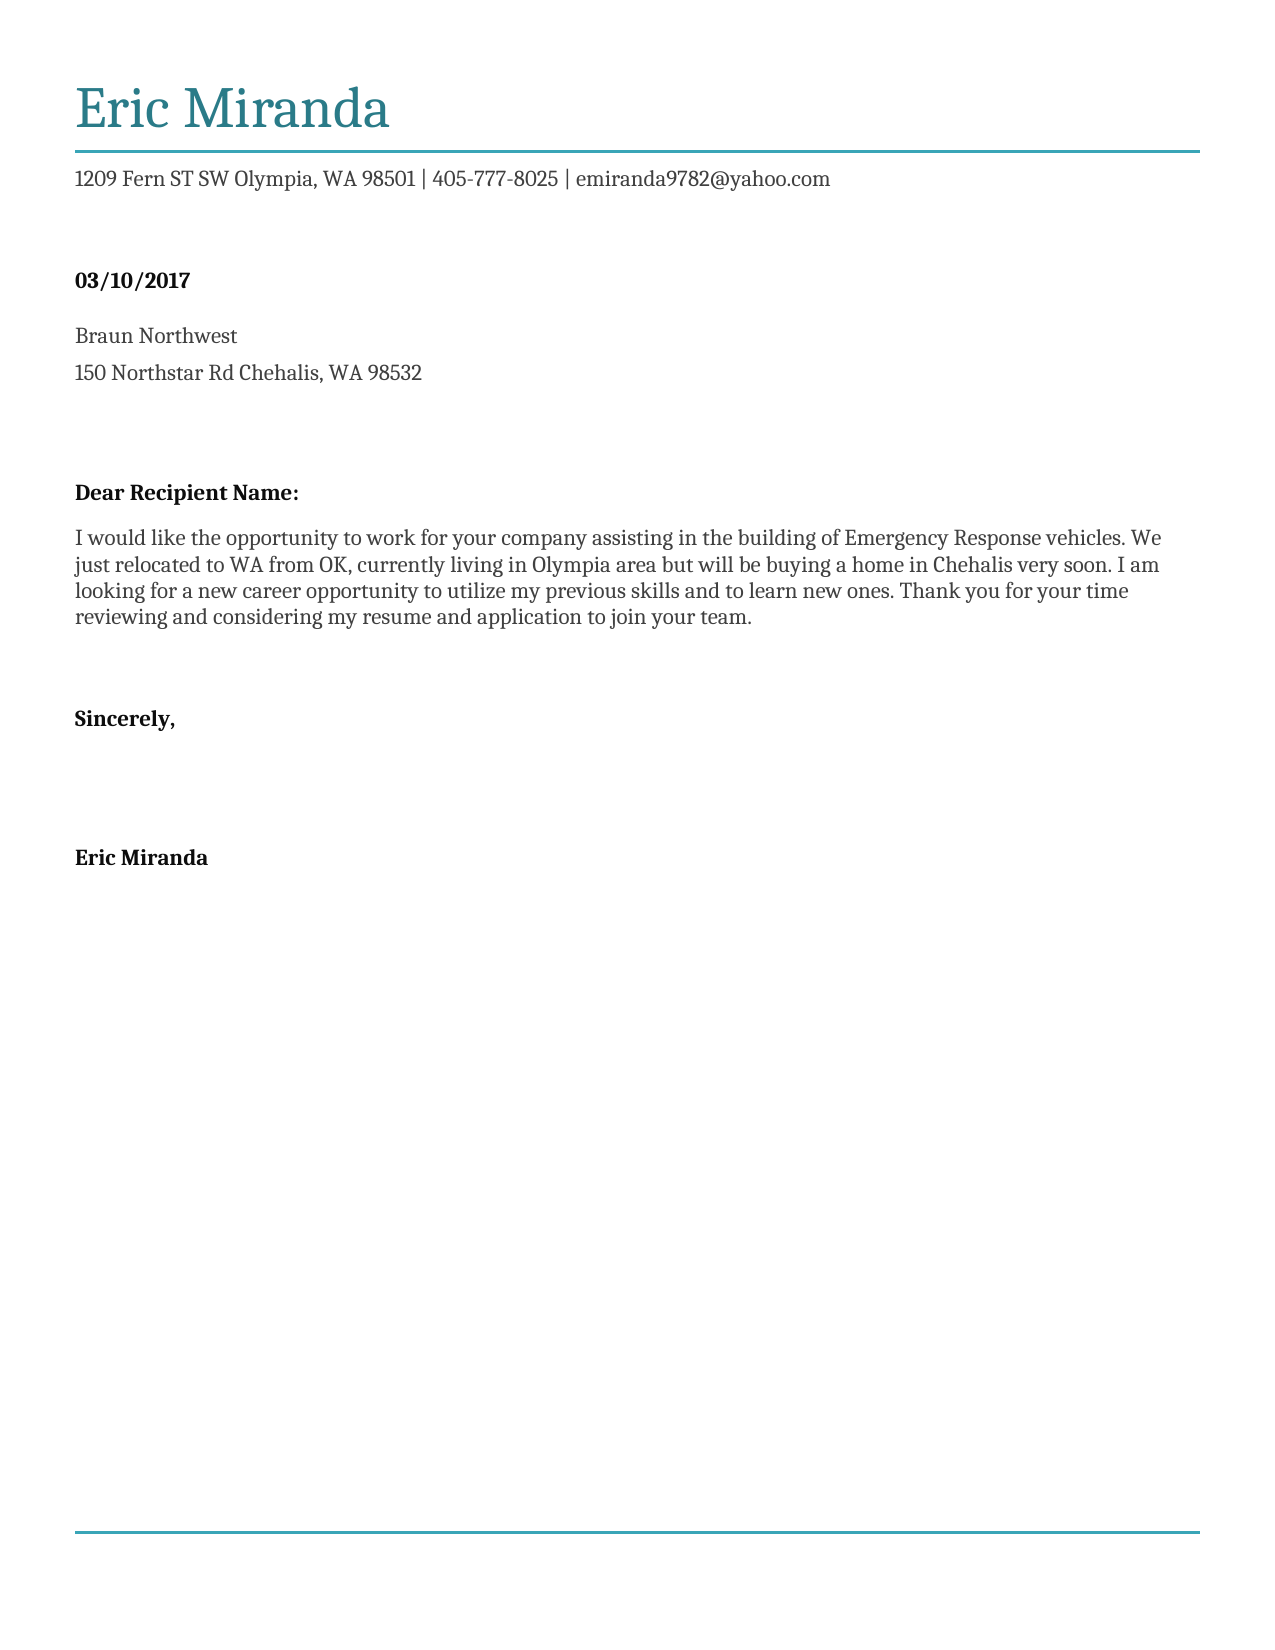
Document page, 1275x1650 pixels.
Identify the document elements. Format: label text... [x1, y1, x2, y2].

title Eric Miranda [75, 75, 1200, 150]
text Dear : [75, 480, 1200, 506]
text , [75, 706, 1200, 732]
text I would like the opportunity to work for your company assisting in the building of Emergency Response vehicles. We just relocated to WA from OK, currently living in Olympia area but will be buying a home in Chehalis very soon. I am looking for a new career opportunity to utilize my previous skills and to learn new ones. Thank you for your time reviewing and considering my resume and application to join your team. [75, 525, 1200, 631]
text 150 Northstar Rd Chehalis, WA 98532 [75, 360, 1200, 386]
text 1209 Fern ST SW Olympia, WA 98501 | 405-777-8025 | emiranda9782@yahoo.com [75, 166, 1200, 192]
text Braun Northwest [75, 323, 1200, 349]
text 03/10/2017 [75, 267, 1200, 294]
